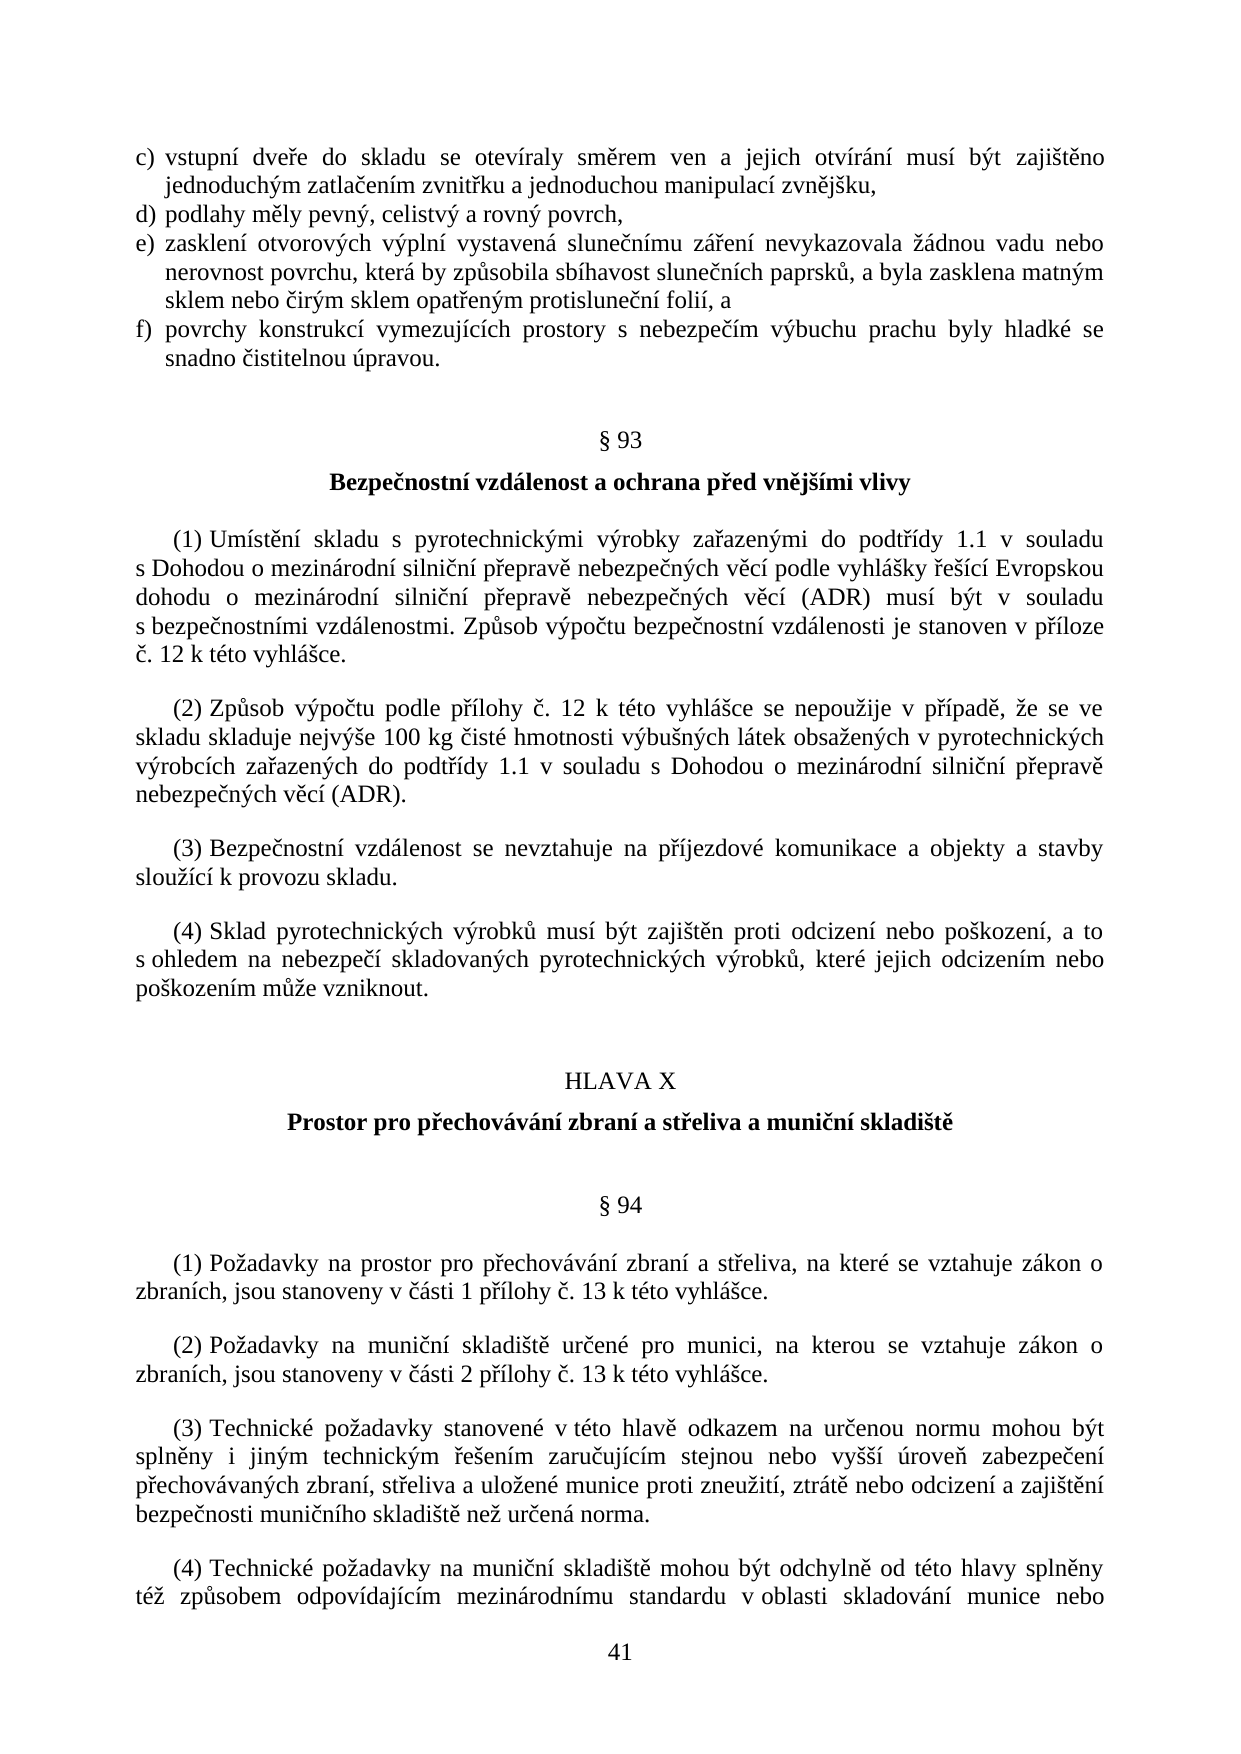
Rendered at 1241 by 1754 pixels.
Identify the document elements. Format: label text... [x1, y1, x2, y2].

list podlahy měly pevný, celistvý a rovný povrch, [135, 199, 1105, 228]
list Bezpečnostní vzdálenost se nevztahuje na příjezdové komunikace a objekty a stavby sloužící k provozu skladu. [135, 833, 1105, 891]
list Způsob výpočtu podle přílohy č. 12 k této vyhlášce se nepoužije v případě, že se ve skladu skladuje nejvýše 100 kg čisté hmotnosti výbušných látek obsažených v pyrotechnických výrobcích zařazených do podtřídy 1.1 v souladu s Dohodou o mezinárodní silniční přepravě nebezpečných věcí (ADR). [135, 693, 1105, 808]
list povrchy konstrukcí vymezujících prostory s nebezpečím výbuchu prachu byly hladké se snadno čistitelnou úpravou. [135, 314, 1105, 372]
list Požadavky na muniční skladiště určené pro munici, na kterou se vztahuje zákon o zbraních, jsou stanoveny v části 2 přílohy č. 13 k této vyhlášce. [135, 1330, 1105, 1388]
list Sklad pyrotechnických výrobků musí být zajištěn proti odcizení nebo poškození, a to s ohledem na nebezpečí skladovaných pyrotechnických výrobků, které jejich odcizením nebo poškozením může vzniknout. [135, 916, 1105, 1002]
text Bezpečnostní vzdálenost a ochrana před vnějšími vlivy [135, 467, 1105, 495]
list vstupní dveře do skladu se otevíraly směrem ven a jejich otvírání musí být zajištěno jednoduchým zatlačením zvnitřku a jednoduchou manipulací zvnějšku, [135, 142, 1105, 199]
list Požadavky na prostor pro přechovávání zbraní a střeliva, na které se vztahuje zákon o zbraních, jsou stanoveny v části 1 přílohy č. 13 k této vyhlášce. [135, 1248, 1105, 1305]
list Umístění skladu s pyrotechnickými výrobky zařazenými do podtřídy 1.1 v souladu s Dohodou o mezinárodní silniční přepravě nebezpečných věcí podle vyhlášky řešící Evropskou dohodu o mezinárodní silniční přepravě nebezpečných věcí (ADR) musí být v souladu s bezpečnostními vzdálenostmi. Způsob výpočtu bezpečnostní vzdálenosti je stanoven v příloze č. 12 k této vyhlášce. [135, 524, 1105, 668]
text § 94 [135, 1190, 1105, 1218]
text § 93 [135, 425, 1105, 454]
list zasklení otvorových výplní vystavená slunečnímu záření nevykazovala žádnou vadu nebo nerovnost povrchu, která by způsobila sbíhavost slunečních paprsků, a byla zasklena matným sklem nebo čirým sklem opatřeným protisluneční folií, a [135, 228, 1105, 314]
list Technické požadavky stanovené v této hlavě odkazem na určenou normu mohou být splněny i jiným technickým řešením zaručujícím stejnou nebo vyšší úroveň zabezpečení přechovávaných zbraní, střeliva a uložené munice proti zneužití, ztrátě nebo odcizení a zajištění bezpečnosti muničního skladiště než určená norma. [135, 1413, 1105, 1528]
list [135, 1553, 1105, 1610]
text Prostor pro přechovávání zbraní a střeliva a muniční skladiště [135, 1107, 1105, 1136]
text HLAVA X [135, 1066, 1105, 1095]
